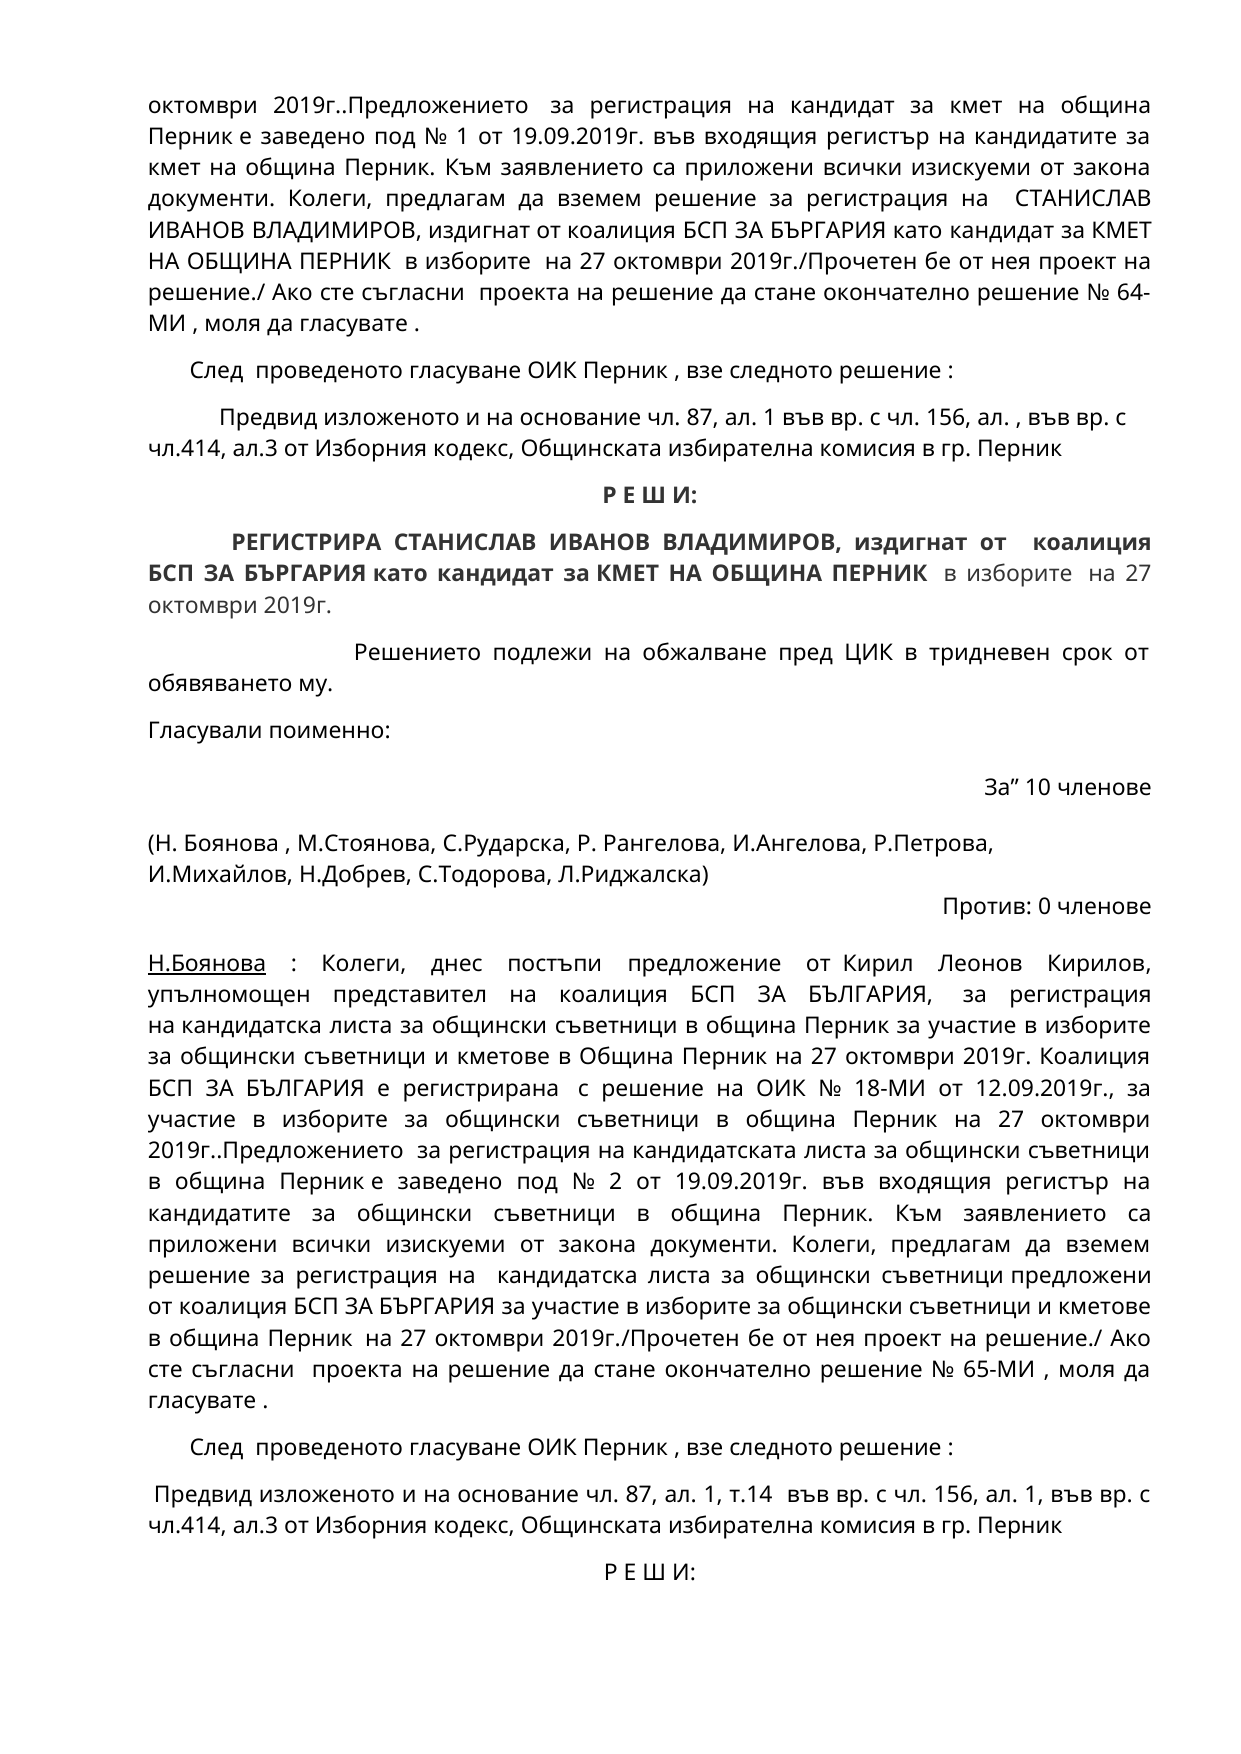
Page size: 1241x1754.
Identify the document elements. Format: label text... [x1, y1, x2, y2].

text РЕГИСТРИРА СТАНИСЛАВ ИВАНОВ ВЛАДИМИРОВ, издигнат от коалиция БСП ЗА БЪРГАРИЯ като кандидат за КМЕТ НА ОБЩИНА ПЕРНИК в изборите на 27 октомври 2019г. [148, 526, 1152, 620]
text След проведеното гласуване ОИК Перник , взе следното решение : [148, 1431, 1152, 1462]
text Предвид изложеното и на основание чл. 87, ал. 1 във вр. с чл. 156, ал. , във вр. с чл.414, ал.3 от Изборния кодекс, Общинската избирателна комисия в гр. Перник [148, 401, 1152, 464]
text Н.Боянова : Колеги, днес постъпи предложение от Кирил Леонов Кирилов, упълномощен представител на коалиция БСП ЗА БЪЛГАРИЯ, за регистрация на кандидатска листа за общински съветници в община Перник за участие в изборите за общински съветници и кметове в Община Перник на 27 октомври 2019г. Коалиция БСП ЗА БЪЛГАРИЯ е регистрирана с решение на ОИК № 18-МИ от 12.09.2019г., за участие в изборите за общински съветници в община Перник на 27 октомври 2019г..Предложението за регистрация на кандидатската листа за общински съветници в община Перник е заведено под № 2 от 19.09.2019г. във входящия регистър на кандидатите за общински съветници в община Перник. Към заявлението са приложени всички изискуеми от закона документи. Колеги, предлагам да вземем решение за регистрация на кандидатска листа за общински съветници предложени от коалиция БСП ЗА БЪРГАРИЯ за участие в изборите за общински съветници и кметове в община Перник на 27 октомври 2019г./Прочетен бе от нея проект на решение./ Ако сте съгласни проекта на решение да стане окончателно решение № 65-МИ , моля да гласувате . [148, 946, 1152, 1415]
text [148, 89, 1152, 339]
text Решението подлежи на обжалване пред ЦИК в тридневен срок от обявяването му. [148, 636, 1152, 698]
text Предвид изложеното и на основание чл. 87, ал. 1, т.14 във вр. с чл. 156, ал. 1, във вр. с чл.414, ал.3 от Изборния кодекс, Общинската избирателна комисия в гр. Перник [148, 1478, 1152, 1540]
text За” 10 членове [148, 770, 1152, 802]
text Р Е Ш И: [148, 479, 1152, 511]
text Гласували поименно: [148, 714, 1152, 745]
text И.Михайлов, Н.Добрев, С.Тодорова, Л.Риджалска) [148, 858, 1152, 890]
text Р Е Ш И: [148, 1556, 1152, 1587]
text Против: 0 членове [148, 890, 1152, 921]
text След проведеното гласуване ОИК Перник , взе следното решение : [148, 354, 1152, 386]
text (Н. Боянова , М.Стоянова, С.Рударска, Р. Рангелова, И.Ангелова, Р.Петрова, [148, 827, 1152, 858]
